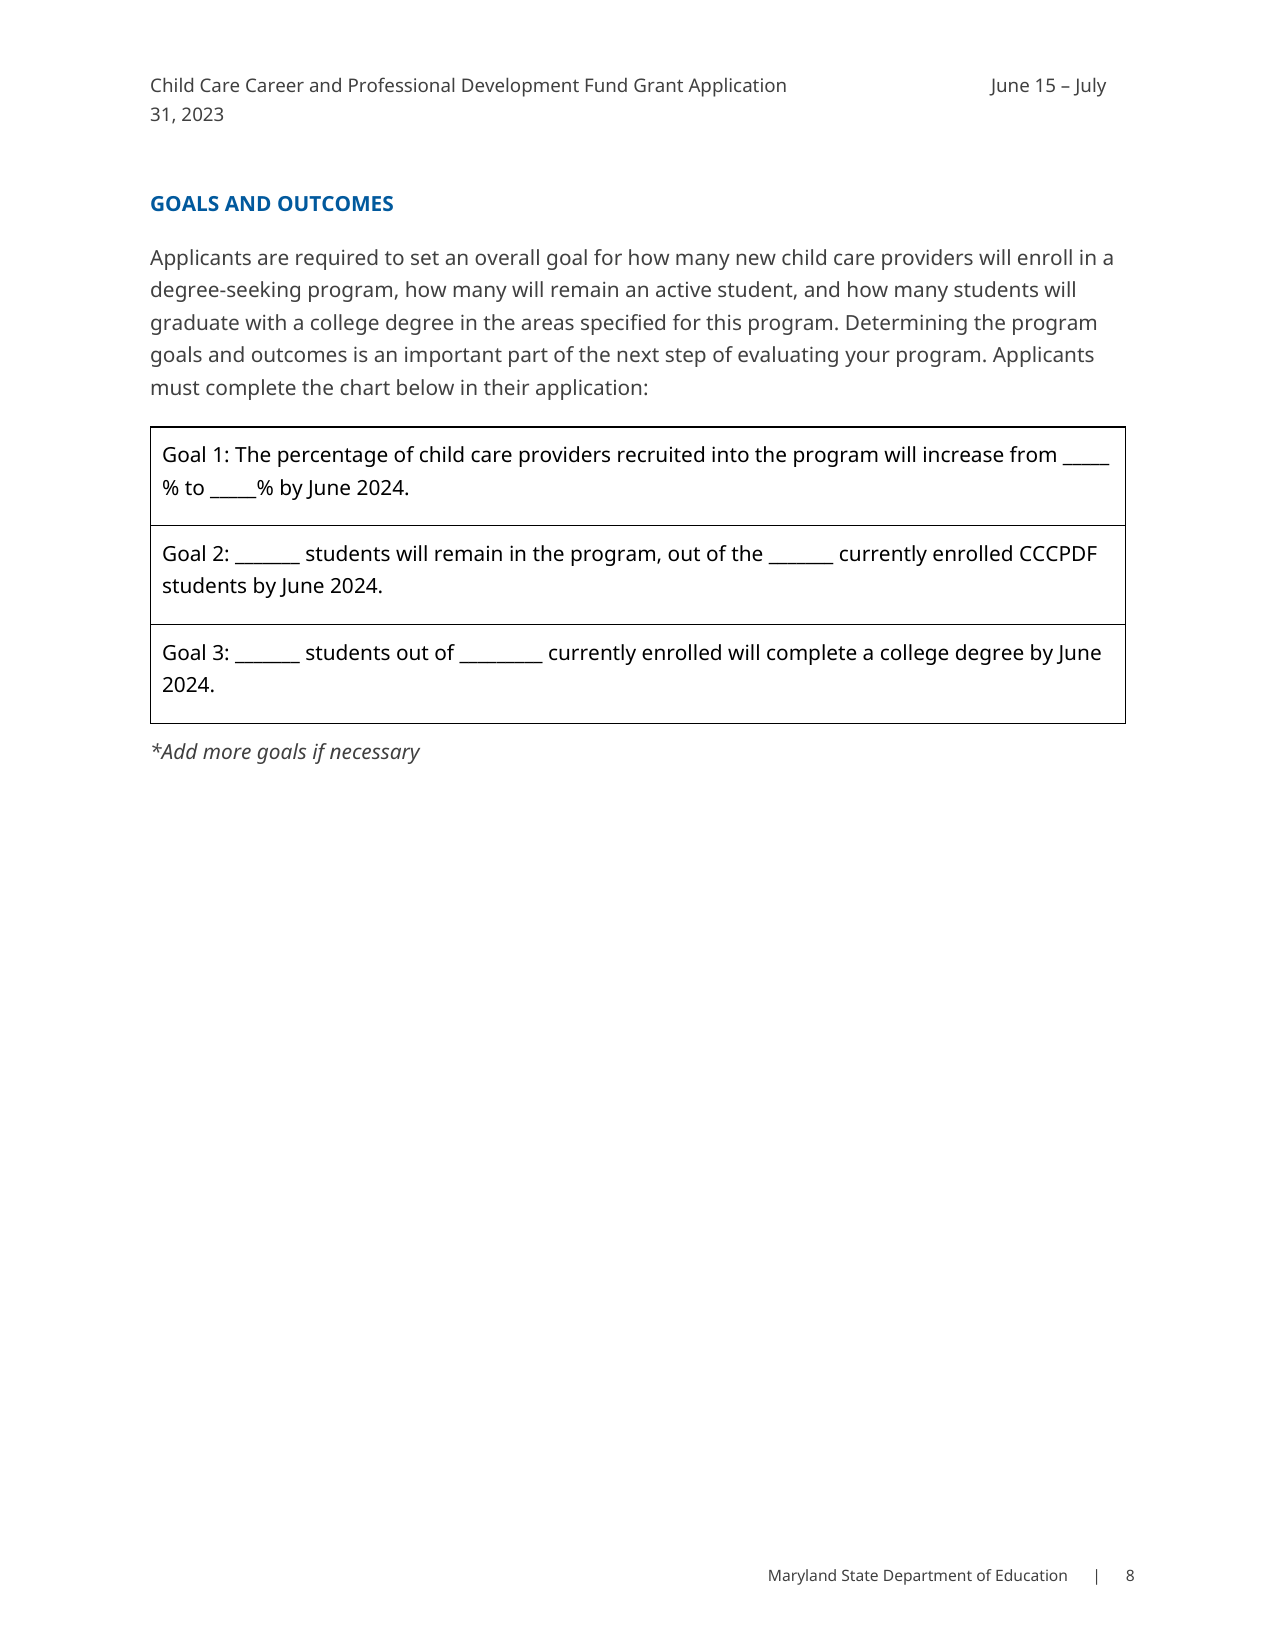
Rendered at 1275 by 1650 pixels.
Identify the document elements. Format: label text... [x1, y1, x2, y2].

table_cell Goal 3: _______ students out of _________ currently enrolled will complete a college degree by June 2024. [151, 625, 1125, 723]
text *Add more goals if necessary [150, 737, 1125, 765]
text Applicants are required to set an overall goal for how many new child care providers will enroll in a degree-seeking program, how many will remain an active student, and how many students will graduate with a college degree in the areas specified for this program. Determining the program goals and outcomes is an important part of the next step of evaluating your program. Applicants must complete the chart below in their application: [150, 243, 1125, 401]
subtitle GOALS and OUTCOMES [150, 189, 1125, 218]
table_header Goal 1: The percentage of child care providers recruited into the program will increase from _____% to _____% by June 2024. [151, 428, 1125, 525]
table_cell Goal 2: _______ students will remain in the program, out of the _______ currently enrolled CCCPDF students by June 2024. [151, 526, 1125, 624]
